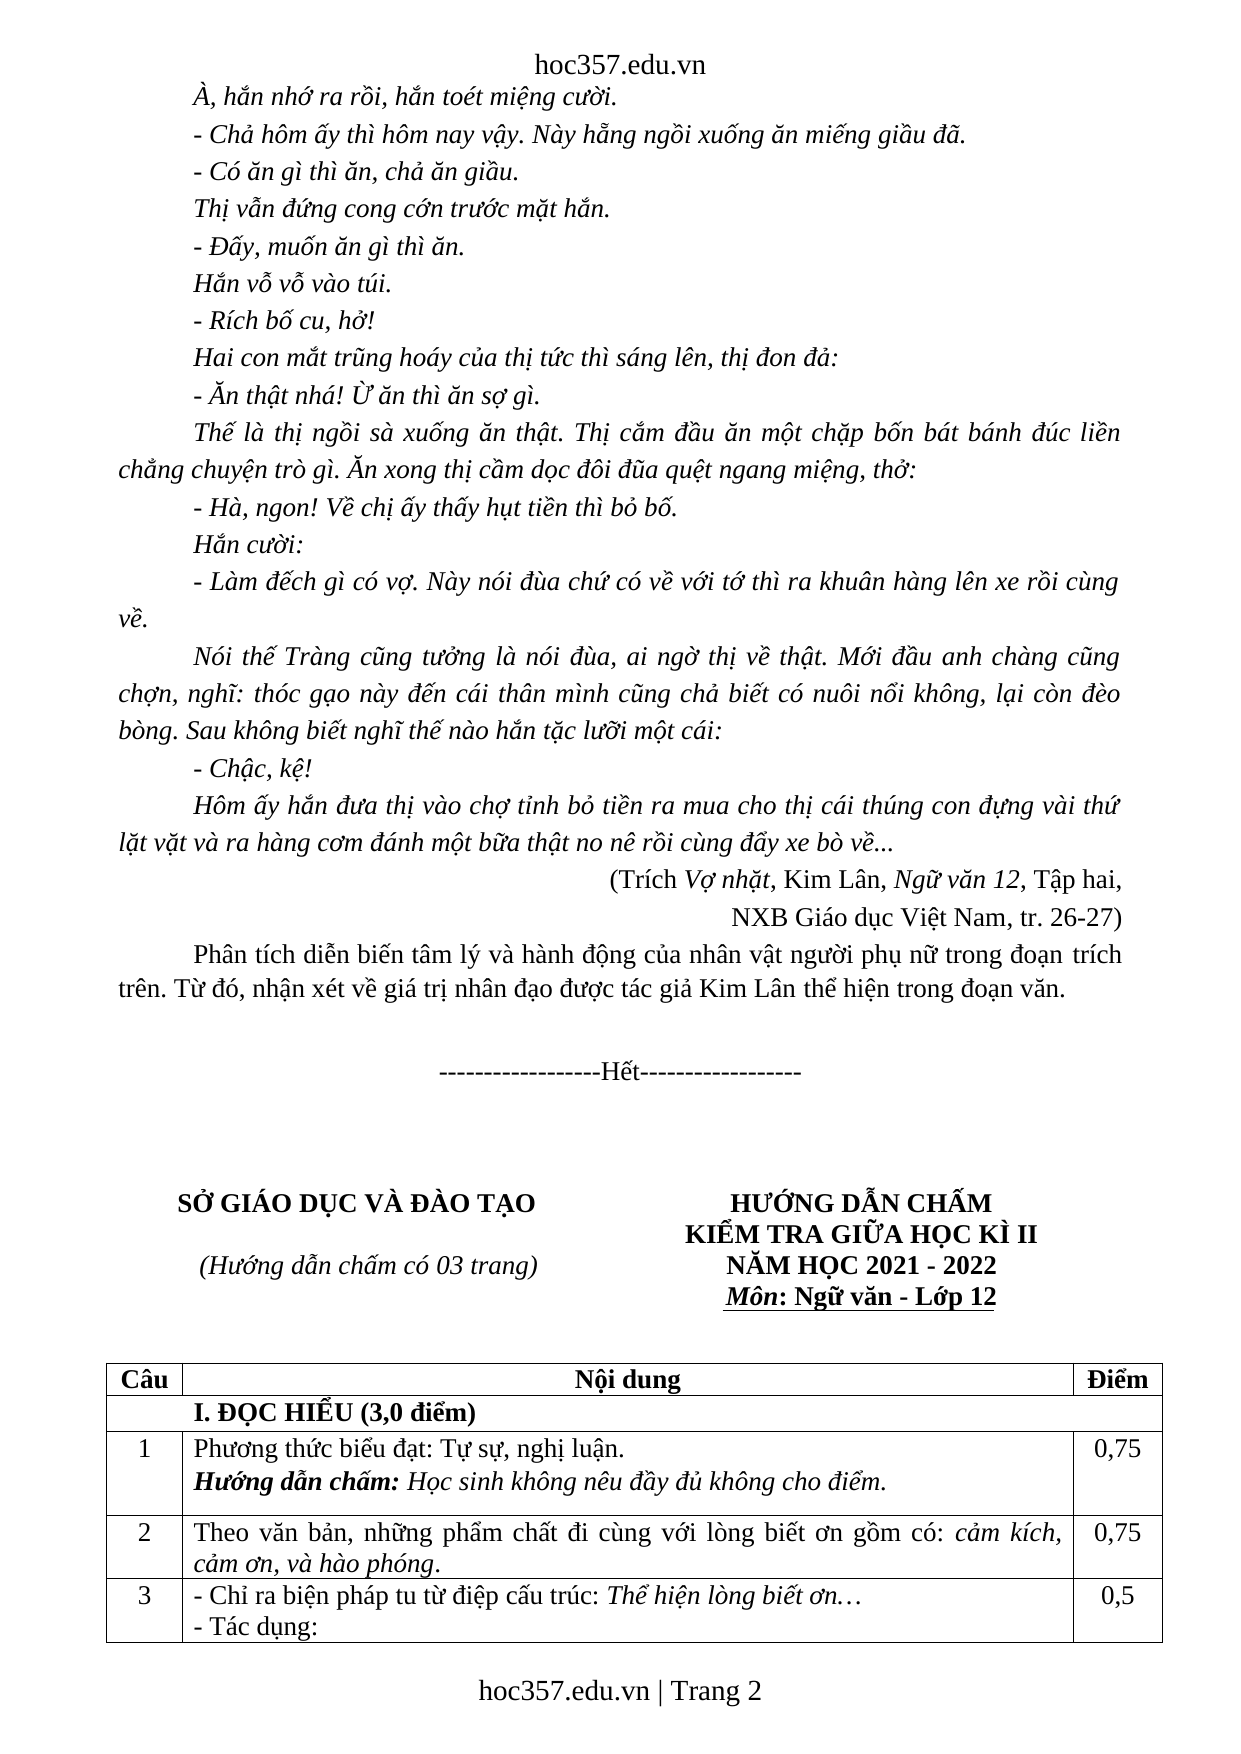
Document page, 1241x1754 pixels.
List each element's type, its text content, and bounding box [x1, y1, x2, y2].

table_cell Phương thức biểu đạt: Tự sự, nghị luận. Hướng dẫn chấm: Học sinh không nêu đầy đủ không cho điểm. [183, 1432, 1073, 1515]
text Hai con mắt trũng hoáy của thị tức thì sáng lên, thị đon đả: [118, 341, 1122, 373]
table_cell 1 [107, 1432, 182, 1515]
text - Chậc, kệ! [118, 752, 1122, 783]
table_header SỞ GIÁO DỤC VÀ ĐÀO TẠO (Hướng dẫn chấm có 03 trang) [107, 1187, 606, 1362]
text Thị vẫn đứng cong cớn trước mặt hắn. [118, 192, 1122, 223]
text - Làm đếch gì có vợ. Này nói đùa chứ có về với tớ thì ra khuân hàng lên xe rồi cùng về. [118, 565, 1122, 634]
text Phân tích diễn biến tâm lý và hành động của nhân vật người phụ nữ trong đoạn trích trên. Từ đó, nhận xét về giá trị nhân đạo được tác giả Kim Lân thể hiện trong đoạn văn. [118, 938, 1122, 1003]
text À, hắn nhớ ra rồi, hắn toét miệng cười. [118, 80, 1122, 112]
table_cell I. ĐỌC HIỂU (3,0 điểm) [182, 1396, 1073, 1431]
text Hắn cười: [118, 528, 1122, 559]
table_cell 3 [107, 1579, 182, 1642]
text Nói thế Tràng cũng tưởng là nói đùa, ai ngờ thị về thật. Mới đầu anh chàng cũng chợn, nghĩ: thóc gạo này đến cái thân mình cũng chả biết có nuôi nổi không, lại còn đèo bòng. Sau không biết nghĩ thế nào hắn tặc lưỡi một cái: [118, 640, 1122, 746]
table_header HƯỚNG DẪN CHẤM KIỂM TRA GIỮA HỌC KÌ II NĂM HỌC 2021 - 2022 Môn: Ngữ văn - Lớp 12 [606, 1187, 1117, 1362]
table_cell Điểm [1074, 1364, 1162, 1394]
text Thế là thị ngồi sà xuống ăn thật. Thị cắm đầu ăn một chặp bốn bát bánh đúc liền chẳng chuyện trò gì. Ăn xong thị cầm dọc đôi đũa quệt ngang miệng, thở: [118, 416, 1122, 484]
text Hôm ấy hắn đưa thị vào chợ tỉnh bỏ tiền ra mua cho thị cái thúng con đựng vài thứ lặt vặt và ra hàng cơm đánh một bữa thật no nê rồi cùng đẩy xe bò về... [118, 789, 1122, 857]
table_cell Nội dung [183, 1364, 1073, 1394]
text Hắn vỗ vỗ vào túi. [118, 267, 1122, 298]
table_cell [1073, 1396, 1162, 1431]
table_cell [107, 1396, 182, 1431]
text NXB Giáo dục Việt Nam, tr. 26-27) [118, 901, 1122, 932]
text - Ăn thật nhá! Ừ ăn thì ăn sợ gì. [118, 379, 1122, 410]
text - Chả hôm ấy thì hôm nay vậy. Này hẵng ngồi xuống ăn miếng giầu đã. [118, 118, 1122, 149]
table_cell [183, 1579, 1073, 1642]
table_cell 0,5 0,5 [1074, 1579, 1162, 1642]
text - Rích bố cu, hở! [118, 304, 1122, 335]
table_cell 2 [107, 1516, 182, 1578]
table_cell Câu [107, 1364, 182, 1394]
table_cell 0,75 [1074, 1432, 1162, 1515]
text - Đấy, muốn ăn gì thì ăn. [118, 229, 1122, 261]
text ------------------Hết------------------ [118, 1055, 1122, 1087]
text (Trích Vợ nhặt, Kim Lân, Ngữ văn 12, Tập hai, [118, 863, 1122, 895]
table_cell Theo văn bản, những phẩm chất đi cùng với lòng biết ơn gồm có: cảm kích, cảm ơn, và hào phóng. [183, 1516, 1073, 1578]
text - Có ăn gì thì ăn, chả ăn giầu. [118, 155, 1122, 186]
text - Hà, ngon! Về chị ấy thấy hụt tiền thì bỏ bố. [118, 491, 1122, 522]
table_cell 0,75 [1074, 1516, 1162, 1578]
